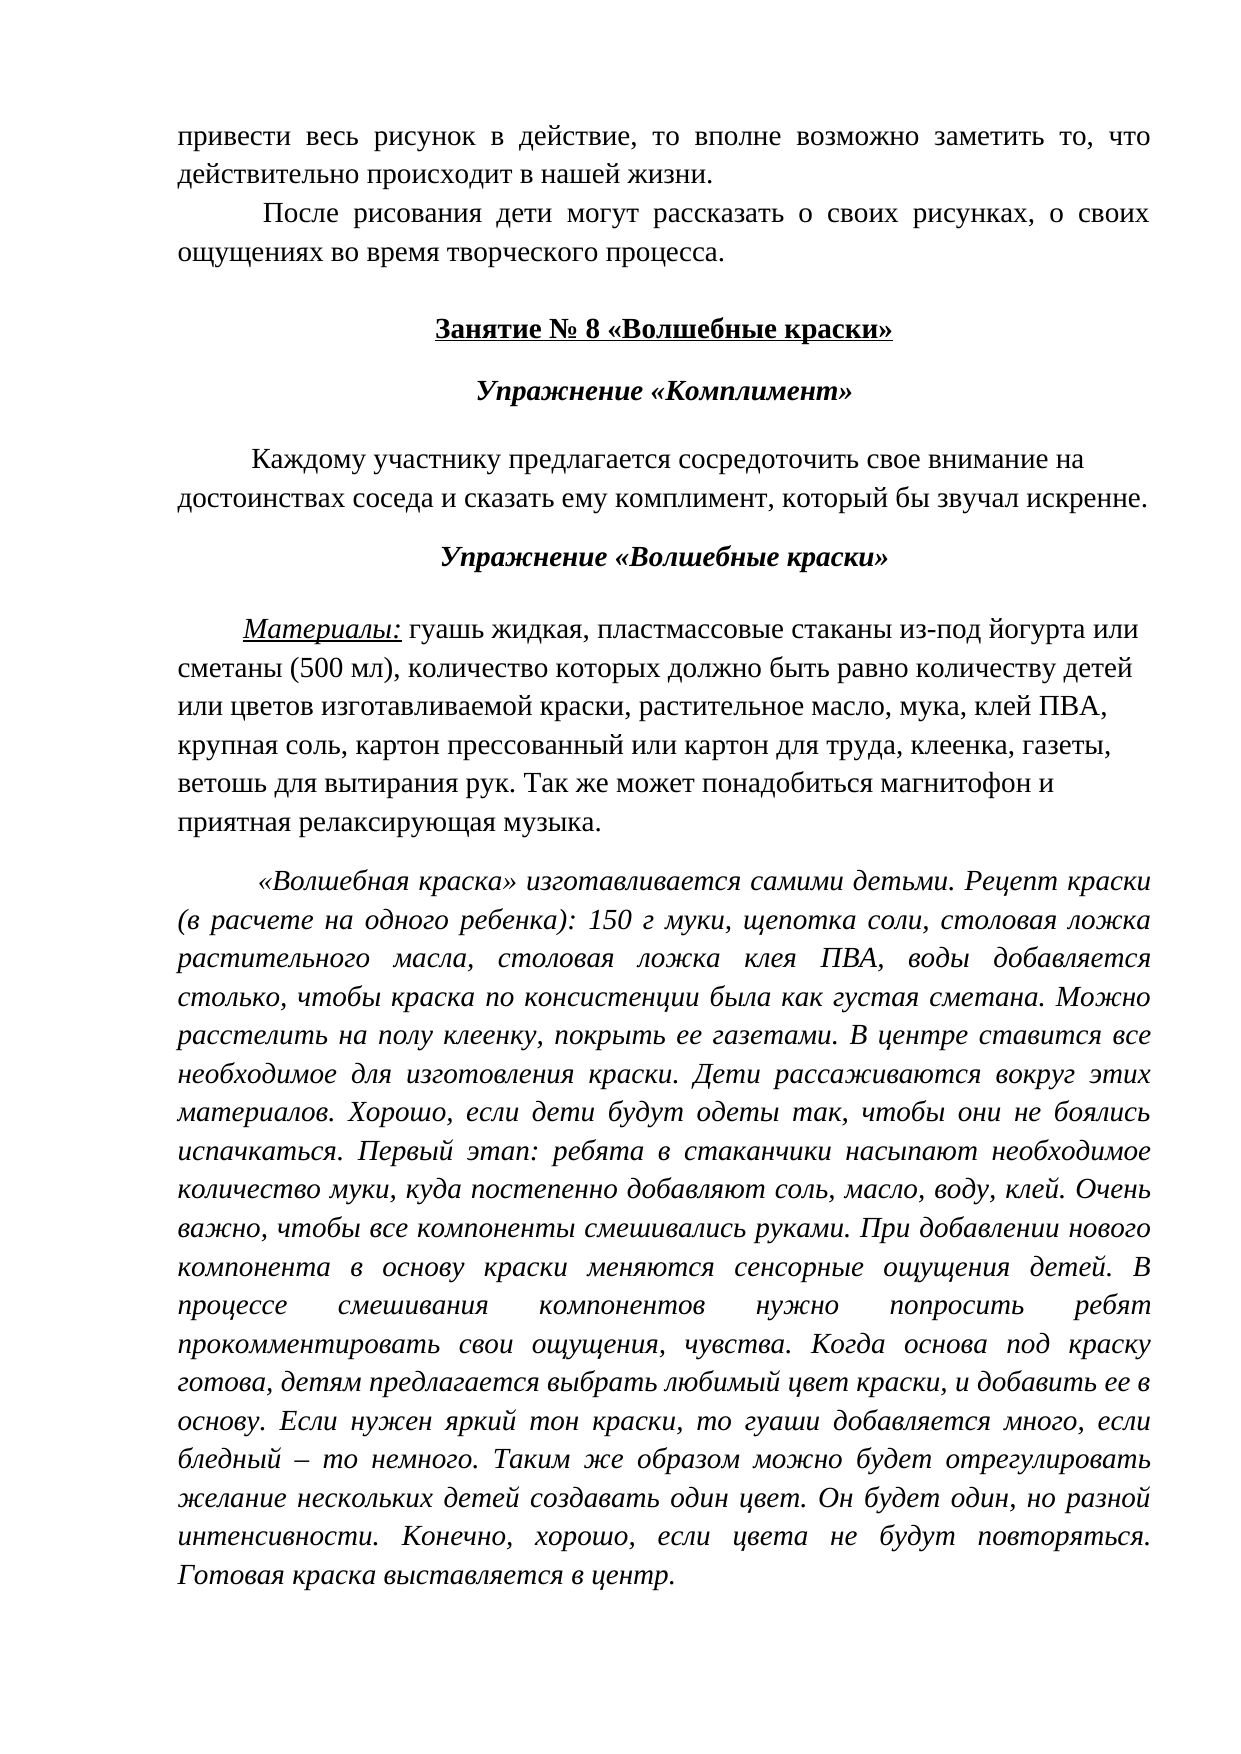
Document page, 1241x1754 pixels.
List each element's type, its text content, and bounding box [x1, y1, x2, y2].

text «Волшебная краска» изготавливается самими детьми. Рецепт краски (в расчете на одного ребенка): 150 г муки, щепотка соли, столовая ложка растительного масла, столовая ложка клея ПВА, воды добавляется столько, чтобы краска по консистенции была как густая сметана. Можно расстелить на полу клеенку, покрыть ее газетами. В центре ставится все необходимое для изготовления краски. Дети рассаживаются вокруг этих материалов. Хорошо, если дети будут одеты так, чтобы они не боялись испачкаться. Первый этап: ребята в стаканчики насыпают необходимое количество муки, куда постепенно добавляют соль, масло, воду, клей. Очень важно, чтобы все компоненты смешивались руками. При добавлении нового компонента в основу краски меняются сенсорные ощущения детей. В процессе смешивания компонентов нужно попросить ребят прокомментировать свои ощущения, чувства. Когда основа под краску готова, детям предлагается выбрать любимый цвет краски, и добавить ее в основу. Если нужен яркий тон краски, то гуаши добавляется много, если бледный – то немного. Таким же образом можно будет отрегулировать желание нескольких детей создавать один цвет. Он будет один, но разной интенсивности. Конечно, хорошо, если цвета не будут повторяться. Готовая краска выставляется в центр. [177, 863, 1152, 1591]
text После рисования дети могут рассказать о своих рисунках, о своих ощущениях во время творческого процесса. [177, 195, 1152, 267]
text Каждому участнику предлагается сосредоточить свое внимание на достоинствах соседа и сказать ему комплимент, который бы звучал искренне. [177, 441, 1152, 513]
list Занятие № 8 «Волшебные краски» [325, 311, 1152, 344]
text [177, 118, 1152, 190]
text Материалы: гуашь жидкая, пластмассовые стаканы из-под йогурта или сметаны (500 мл), количество которых должно быть равно количеству детей или цветов изготавливаемой краски, растительное масло, мука, клей ПВА, крупная соль, картон прессованный или картон для труда, клеенка, газеты, ветошь для вытирания рук. Так же может понадобиться магнитофон и приятная релаксирующая музыка. [177, 611, 1152, 837]
text Упражнение «Волшебные краски» [177, 539, 1152, 573]
text Упражнение «Комплимент» [177, 373, 1152, 407]
